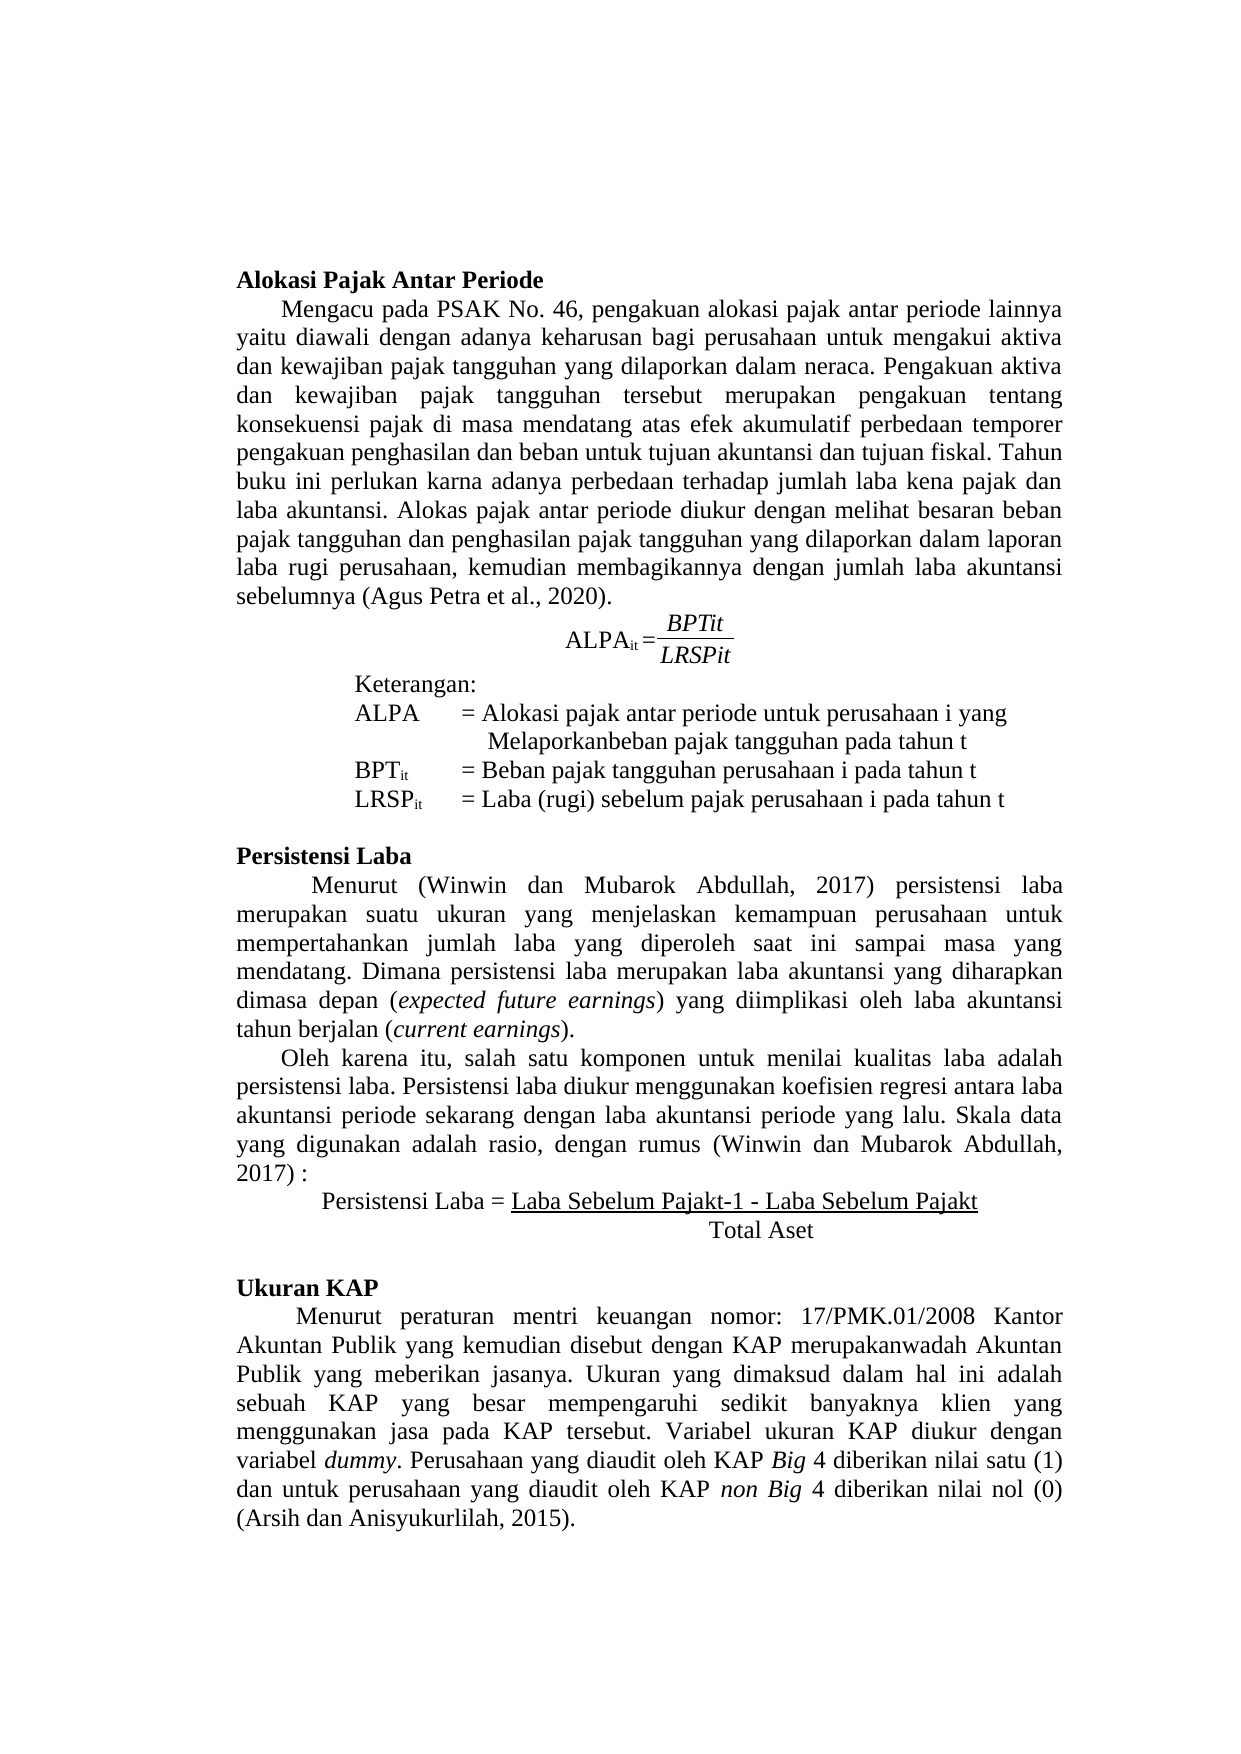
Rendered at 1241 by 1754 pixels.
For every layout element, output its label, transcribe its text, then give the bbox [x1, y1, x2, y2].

text Melaporkanbeban pajak tangguhan pada tahun t [354, 726, 1063, 755]
text Keterangan: [236, 669, 1063, 698]
text LRSPit = Laba (rugi) sebelum pajak perusahaan i pada tahun t [354, 784, 1063, 813]
text BPTit = Beban pajak tangguhan perusahaan i pada tahun t [354, 755, 1063, 784]
text Mengacu pada PSAK No. 46, pengakuan alokasi pajak antar periode lainnya yaitu diawali dengan adanya keharusan bagi perusahaan untuk mengakui aktiva dan kewajiban pajak tangguhan yang dilaporkan dalam neraca. Pengakuan aktiva dan kewajiban pajak tangguhan tersebut merupakan pengakuan tentang konsekuensi pajak di masa mendatang atas efek akumulatif perbedaan temporer pengakuan penghasilan dan beban untuk tujuan akuntansi dan tujuan fiskal. Tahun buku ini perlukan karna adanya perbedaan terhadap jumlah laba kena pajak dan laba akuntansi. Alokas pajak antar periode diukur dengan melihat besaran beban pajak tangguhan dan penghasilan pajak tangguhan yang dilaporkan dalam laporan laba rugi perusahaan, kemudian membagikannya dengan jumlah laba akuntansi sebelumnya (Agus Petra et al., 2020). [236, 294, 1063, 610]
text ALPA = Alokasi pajak antar periode untuk perusahaan i yang [354, 698, 1063, 726]
text Persistensi Laba [236, 841, 1063, 870]
text Total Aset [236, 1215, 1063, 1244]
text Oleh karena itu, salah satu komponen untuk menilai kualitas laba adalah persistensi laba. Persistensi laba diukur menggunakan koefisien regresi antara laba akuntansi periode sekarang dengan laba akuntansi periode yang lalu. Skala data yang digunakan adalah rasio, dengan rumus (Winwin dan Mubarok Abdullah, 2017) : [236, 1043, 1063, 1186]
text Ukuran KAP [236, 1273, 1063, 1301]
text Menurut peraturan mentri keuangan nomor: 17/PMK.01/2008 Kantor Akuntan Publik yang kemudian disebut dengan KAP merupakanwadah Akuntan Publik yang meberikan jasanya. Ukuran yang dimaksud dalam hal ini adalah sebuah KAP yang besar mempengaruhi sedikit banyaknya klien yang menggunakan jasa pada KAP tersebut. Variabel ukuran KAP diukur dengan variabel dummy. Perusahaan yang diaudit oleh KAP Big 4 diberikan nilai satu (1) dan untuk perusahaan yang diaudit oleh KAP non Big 4 diberikan nilai nol (0) (Arsih dan Anisyukurlilah, 2015). [236, 1301, 1063, 1531]
text Alokasi Pajak Antar Periode [236, 265, 1063, 294]
text Persistensi Laba = Laba Sebelum Pajakt-1 - Laba Sebelum Pajakt [236, 1186, 1063, 1215]
text Menurut (Winwin dan Mubarok Abdullah, 2017) persistensi laba merupakan suatu ukuran yang menjelaskan kemampuan perusahaan untuk mempertahankan jumlah laba yang diperoleh saat ini sampai masa yang mendatang. Dimana persistensi laba merupakan laba akuntansi yang diharapkan dimasa depan (expected future earnings) yang diimplikasi oleh laba akuntansi tahun berjalan (current earnings). [236, 870, 1063, 1043]
text ALPAit = [236, 610, 1063, 669]
